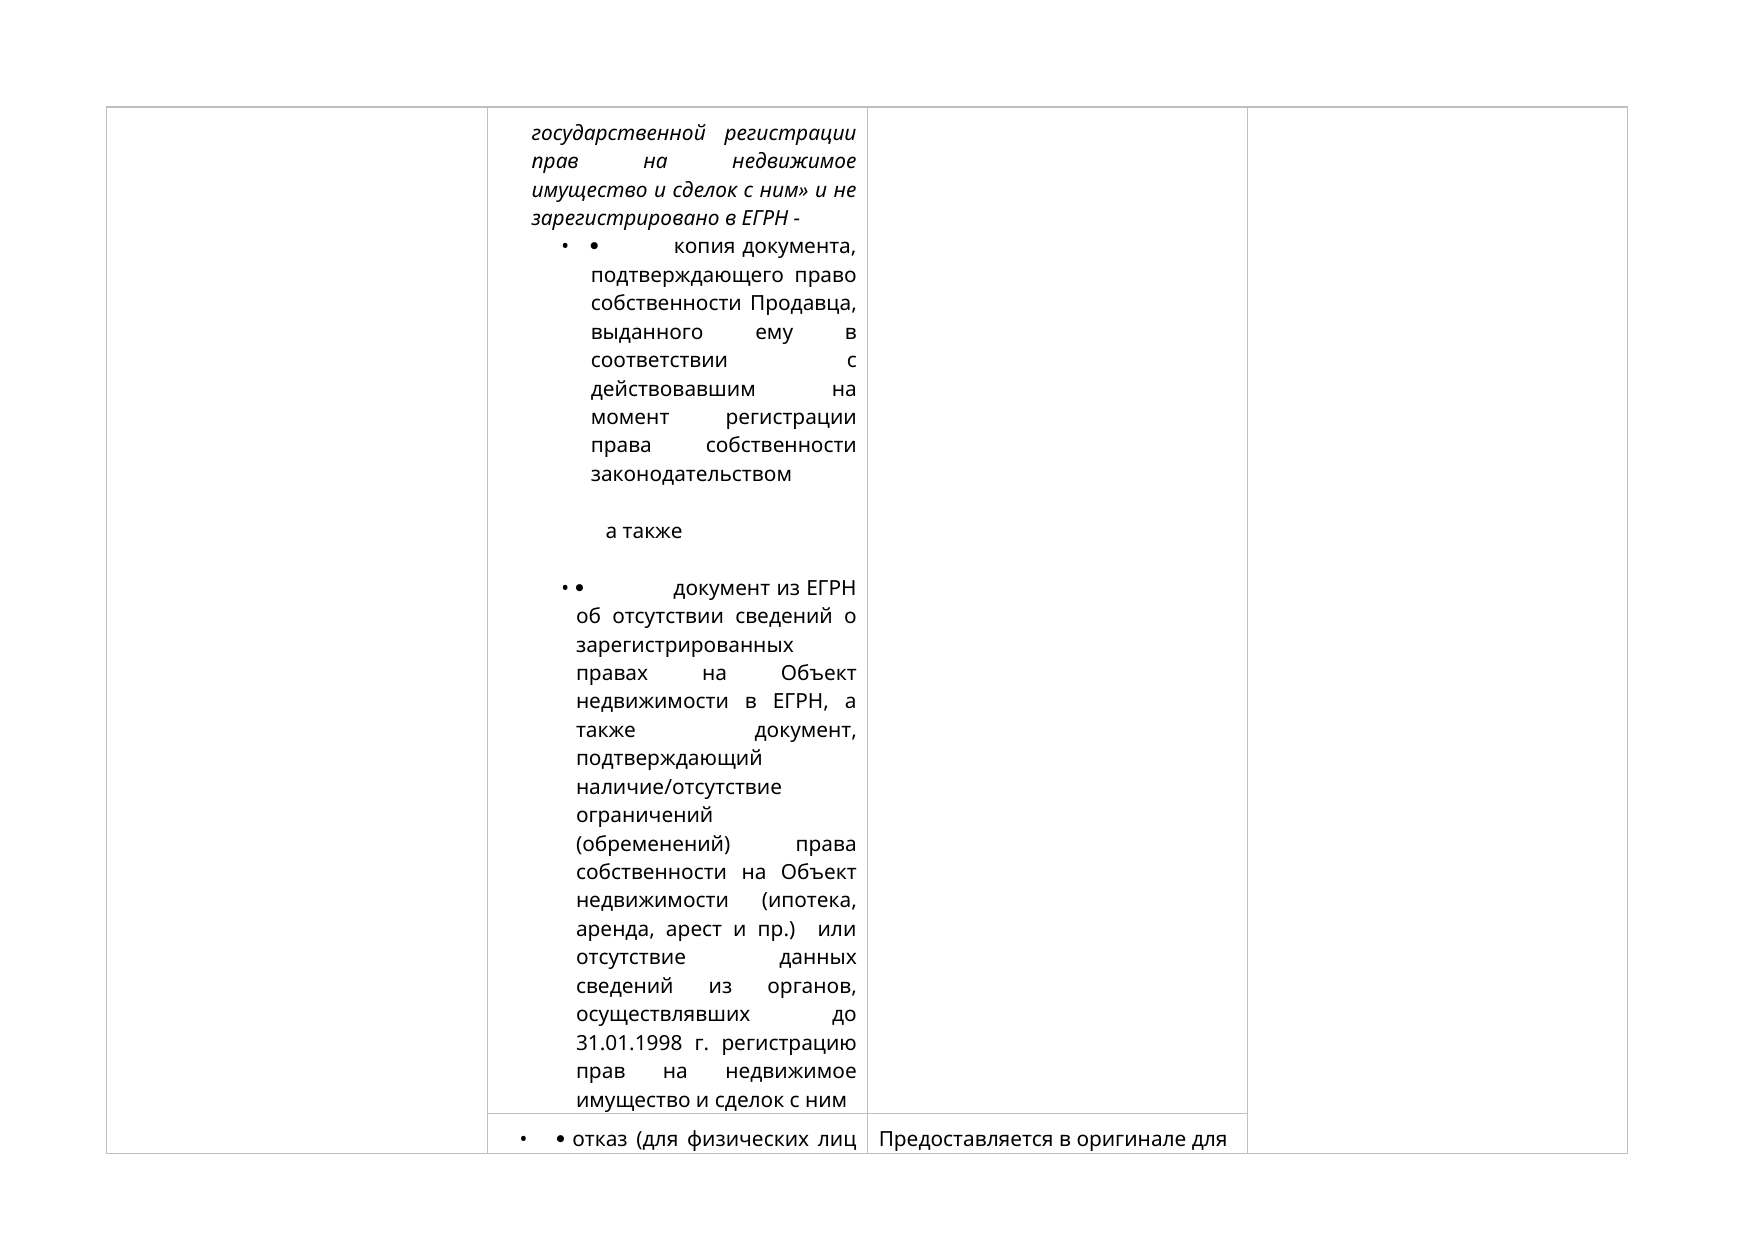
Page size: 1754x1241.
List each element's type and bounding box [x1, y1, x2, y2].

table_cell [868, 1114, 1247, 1153]
table_cell [488, 1114, 867, 1153]
table_cell [868, 108, 1247, 1113]
table_cell [488, 108, 867, 1113]
